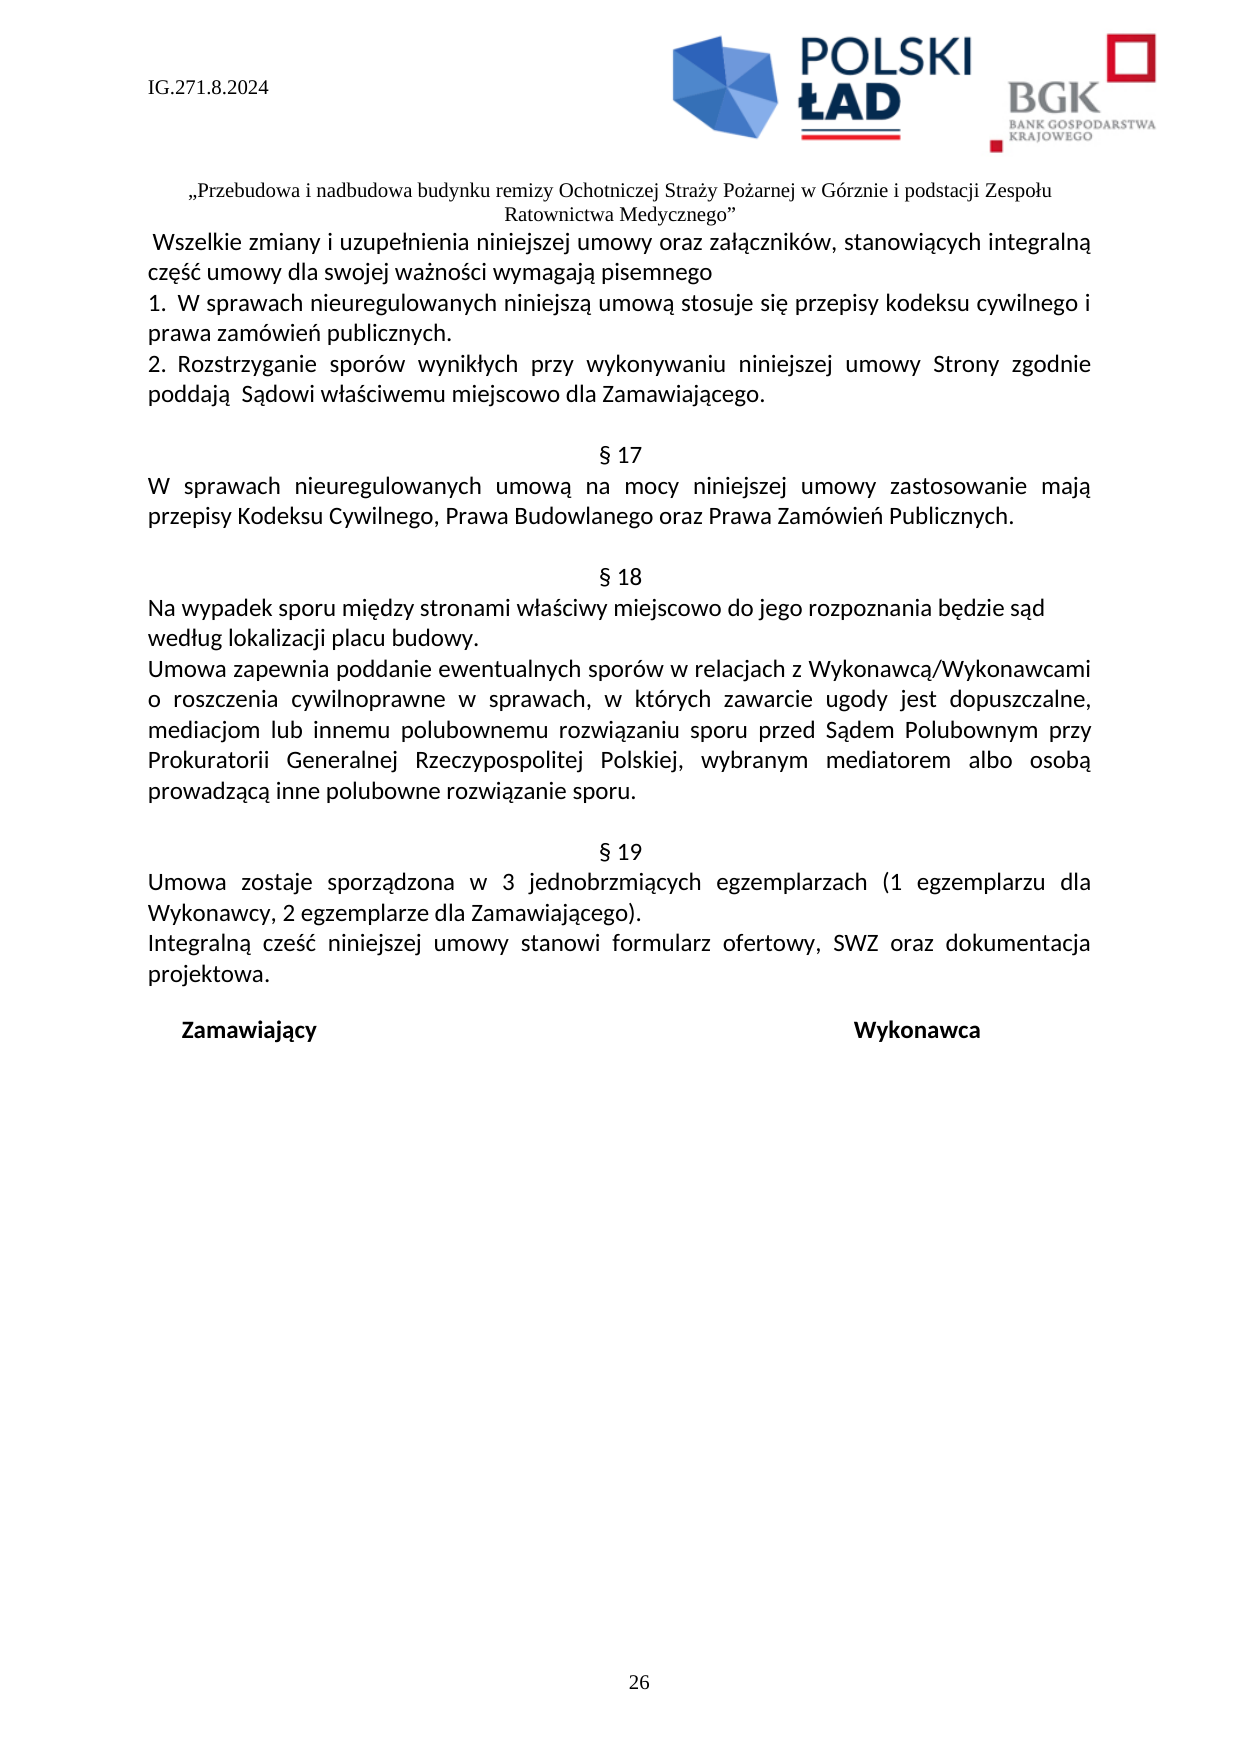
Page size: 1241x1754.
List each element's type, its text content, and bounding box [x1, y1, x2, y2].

picture [665, 28, 1179, 157]
list Rozstrzyganie sporów wynikłych przy wykonywaniu niniejszej umowy Strony zgodnie poddają Sądowi właściwemu miejscowo dla Zamawiającego. [148, 348, 1092, 409]
subtitle Integralną cześć niniejszej umowy stanowi formularz ofertowy, SWZ oraz dokumentacja projektowa. [148, 928, 1092, 989]
text § 19 [148, 836, 1092, 867]
text Umowa zapewnia poddanie ewentualnych sporów w relacjach z Wykonawcą/Wykonawcami o roszczenia cywilnoprawne w sprawach, w których zawarcie ugody jest dopuszczalne, mediacjom lub innemu polubownemu rozwiązaniu sporu przed Sądem Polubownym przy Prokuratorii Generalnej Rzeczypospolitej Polskiej, wybranym mediatorem albo osobą prowadzącą inne polubowne rozwiązanie sporu. [148, 653, 1092, 806]
text § 18 [148, 561, 1092, 592]
list W sprawach nieuregulowanych niniejszą umową stosuje się przepisy kodeksu cywilnego i prawa zamówień publicznych. [148, 287, 1092, 348]
subtitle Zamawiający Wykonawca [148, 1014, 1092, 1044]
text W sprawach nieuregulowanych umową na mocy niniejszej umowy zastosowanie mają przepisy Kodeksu Cywilnego, Prawa Budowlanego oraz Prawa Zamówień Publicznych. [148, 470, 1092, 531]
text § 17 [148, 439, 1092, 470]
text Umowa zostaje sporządzona w 3 jednobrzmiących egzemplarzach (1 egzemplarzu dla Wykonawcy, 2 egzemplarze dla Zamawiającego). [148, 867, 1092, 928]
text Wszelkie zmiany i uzupełnienia niniejszej umowy oraz załączników, stanowiących integralną część umowy dla swojej ważności wymagają pisemnego [148, 226, 1092, 287]
text Na wypadek sporu między stronami właściwy miejscowo do jego rozpoznania będzie sąd według lokalizacji placu budowy. [148, 592, 1092, 653]
